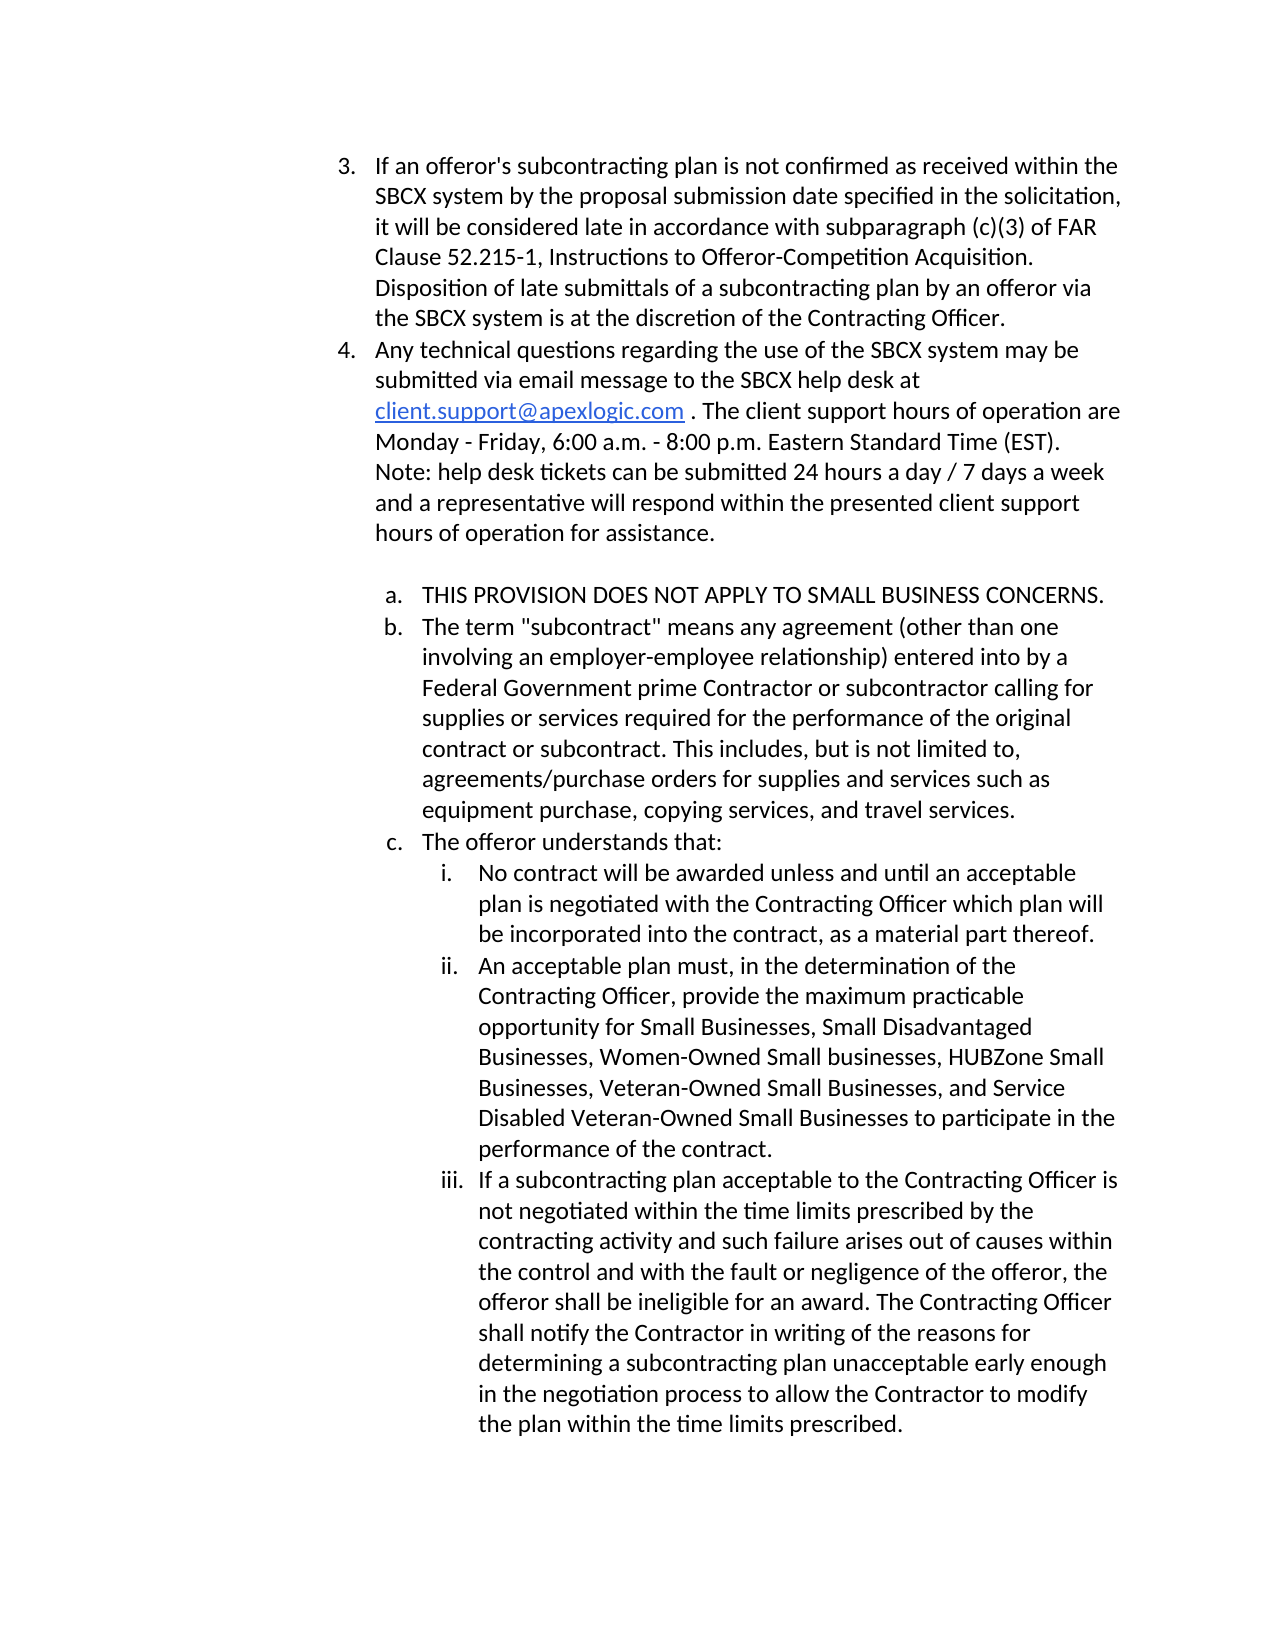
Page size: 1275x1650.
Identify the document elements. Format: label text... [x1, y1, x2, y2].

list If a subcontracting plan acceptable to the Contracting Officer is not negotiated within the time limits prescribed by the contracting activity and such failure arises out of causes within the control and with the fault or negligence of the offeror, the offeror shall be ineligible for an award. The Contracting Officer shall notify the Contractor in writing of the reasons for determining a subcontracting plan unacceptable early enough in the negotiation process to allow the Contractor to modify the plan within the time limits prescribed. [441, 1164, 1125, 1439]
list THIS PROVISION DOES NOT APPLY TO SMALL BUSINESS CONCERNS. [403, 579, 1125, 610]
list No contract will be awarded unless and until an acceptable plan is negotiated with the Contracting Officer which plan will be incorporated into the contract, as a material part thereof. [441, 857, 1125, 949]
list If an offeror's subcontracting plan is not confirmed as received within the SBCX system by the proposal submission date specified in the solicitation, it will be considered late in accordance with subparagraph (c)(3) of FAR Clause 52.215-1, Instructions to Offeror-Competition Acquisition. Disposition of late submittals of a subcontracting plan by an offeror via the SBCX system is at the discretion of the Contracting Officer. [356, 150, 1125, 333]
list An acceptable plan must, in the determination of the Contracting Officer, provide the maximum practicable opportunity for Small Businesses, Small Disadvantaged Businesses, Women-Owned Small businesses, HUBZone Small Businesses, Veteran-Owned Small Businesses, and Service Disabled Veteran-Owned Small Businesses to participate in the performance of the contract. [441, 950, 1125, 1163]
list Any technical questions regarding the use of the SBCX system may be submitted via email message to the SBCX help desk at client.support@apexlogic.com . The client support hours of operation are Monday - Friday, 6:00 a.m. - 8:00 p.m. Eastern Standard Time (EST). Note: help desk tickets can be submitted 24 hours a day / 7 days a week and a representative will respond within the presented client support hours of operation for assistance. [356, 334, 1125, 548]
list The term "subcontract" means any agreement (other than one involving an employer-employee relationship) entered into by a Federal Government prime Contractor or subcontractor calling for supplies or services required for the performance of the original contract or subcontract. This includes, but is not limited to, agreements/purchase orders for supplies and services such as equipment purchase, copying services, and travel services. [403, 611, 1125, 824]
list The offeror understands that: [403, 826, 1125, 856]
